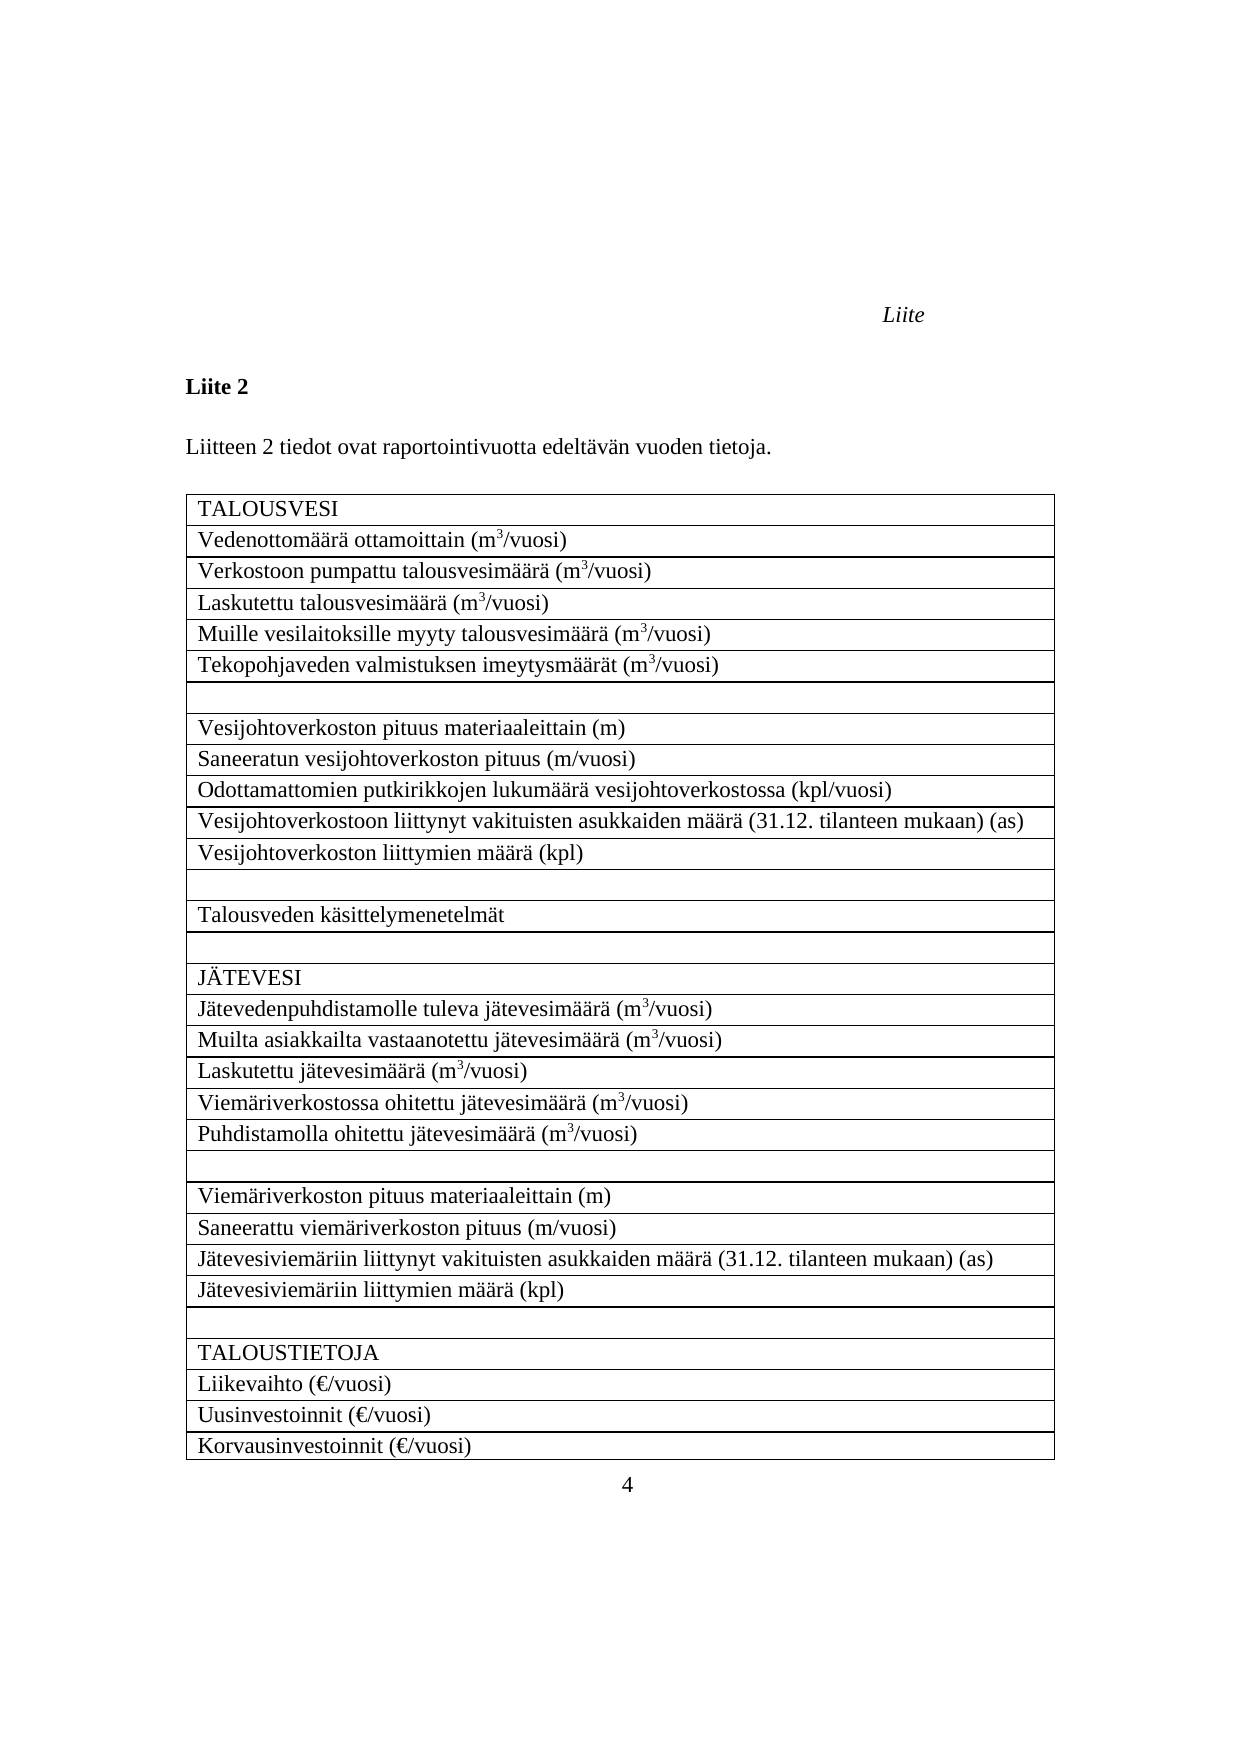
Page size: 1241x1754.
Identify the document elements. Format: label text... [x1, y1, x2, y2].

table_cell TALOUSTIETOJA [187, 1339, 1054, 1369]
table_cell Viemäriverkoston pituus materiaaleittain (m) [187, 1183, 1054, 1213]
table_cell Muilta asiakkailta vastaanotettu jätevesimäärä (m3/vuosi) [187, 1026, 1054, 1056]
table_cell [187, 870, 1054, 900]
table_cell [187, 683, 1054, 713]
table_cell Liikevaihto (€/vuosi) [187, 1370, 1054, 1400]
table_cell Tekopohjaveden valmistuksen imeytysmäärät (m3/vuosi) [187, 651, 1054, 681]
table_cell Verkostoon pumpattu talousvesimäärä (m3/vuosi) [187, 558, 1054, 588]
text Liite 2 [185, 373, 1055, 399]
text Liitteen 2 tiedot ovat raportointivuotta edeltävän vuoden tietoja. [185, 433, 1055, 460]
table_cell Laskutettu talousvesimäärä (m3/vuosi) [187, 589, 1054, 619]
table_cell Vedenottomäärä ottamoittain (m3/vuosi) [187, 526, 1054, 556]
table_cell [187, 1151, 1054, 1181]
table_cell [187, 933, 1054, 963]
table_cell Jätevesiviemäriin liittynyt vakituisten asukkaiden määrä (31.12. tilanteen mukaan) (as) [187, 1245, 1054, 1275]
table_cell Talousveden käsittelymenetelmät [187, 901, 1054, 931]
table_cell Jätevesiviemäriin liittymien määrä (kpl) [187, 1276, 1054, 1306]
table_cell Vesijohtoverkoston liittymien määrä (kpl) [187, 839, 1054, 869]
table_cell Muille vesilaitoksille myyty talousvesimäärä (m3/vuosi) [187, 620, 1054, 650]
table_cell Saneerattu viemäriverkoston pituus (m/vuosi) [187, 1214, 1054, 1244]
table_cell Uusinvestoinnit (€/vuosi) [187, 1401, 1054, 1431]
table_cell Jätevedenpuhdistamolle tuleva jätevesimäärä (m3/vuosi) [187, 995, 1054, 1025]
table_cell JÄTEVESI [187, 964, 1054, 994]
table_cell Vesijohtoverkoston pituus materiaaleittain (m) [187, 714, 1054, 744]
table_cell Puhdistamolla ohitettu jätevesimäärä (m3/vuosi) [187, 1120, 1054, 1150]
table_cell Viemäriverkostossa ohitettu jätevesimäärä (m3/vuosi) [187, 1089, 1054, 1119]
table_cell Odottamattomien putkirikkojen lukumäärä vesijohtoverkostossa (kpl/vuosi) [187, 776, 1054, 806]
table_cell Saneeratun vesijohtoverkoston pituus (m/vuosi) [187, 745, 1054, 775]
table_cell [187, 1308, 1054, 1338]
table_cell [187, 1433, 1054, 1459]
table_header TALOUSVESI [187, 495, 1054, 525]
table_cell Vesijohtoverkostoon liittynyt vakituisten asukkaiden määrä (31.12. tilanteen mukaan) (as) [187, 808, 1054, 838]
table_cell Laskutettu jätevesimäärä (m3/vuosi) [187, 1058, 1054, 1088]
